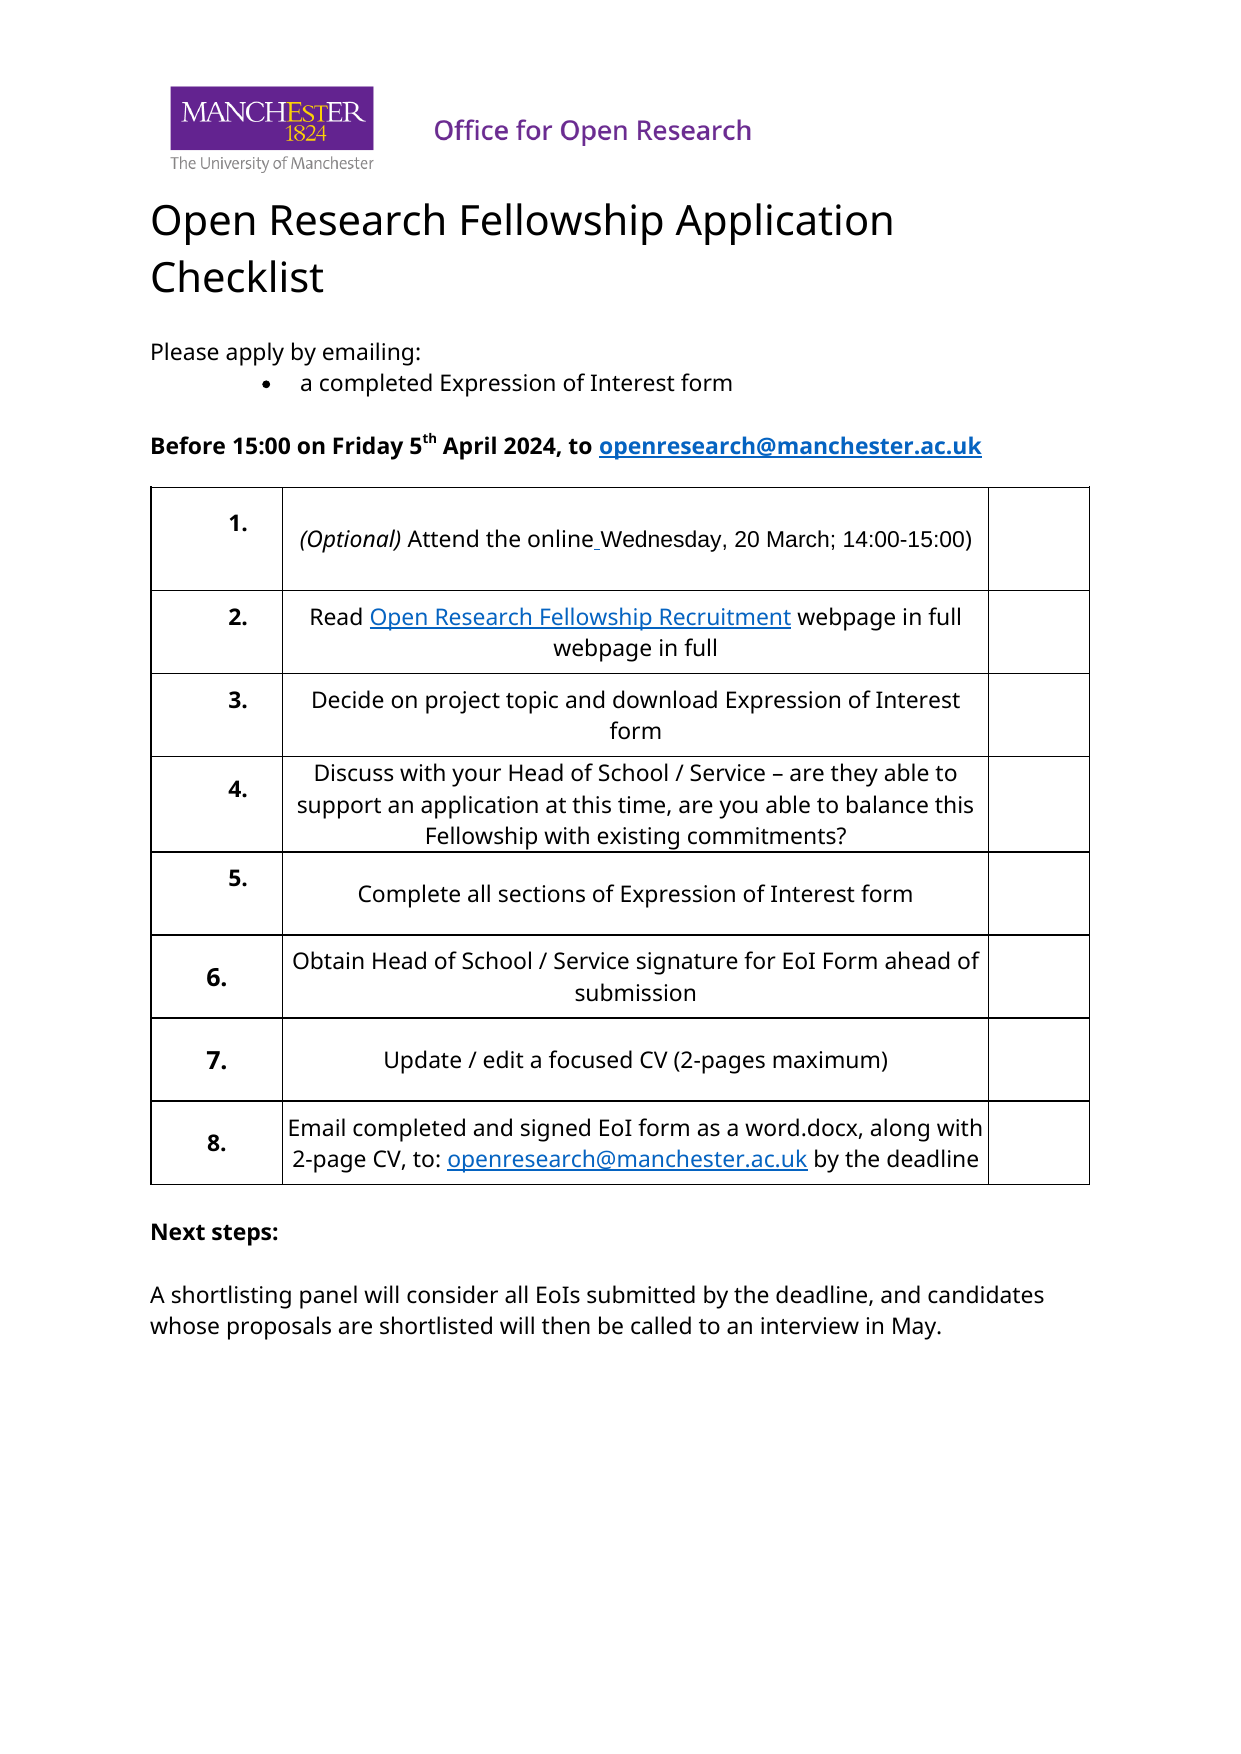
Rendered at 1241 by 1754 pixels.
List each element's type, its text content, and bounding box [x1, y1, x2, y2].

list a completed Expression of Interest form [262, 367, 1090, 398]
table_cell 7. [152, 1019, 282, 1100]
table_cell [989, 757, 1089, 851]
table_cell [989, 1102, 1089, 1183]
text Please apply by emailing: [150, 336, 1090, 367]
table_cell 8. [152, 1102, 282, 1183]
text Next steps: [150, 1216, 1090, 1248]
table_cell [989, 853, 1089, 934]
text Before 15:00 on Friday 5th April 2024, to openresearch@manchester.ac.uk [150, 429, 1090, 461]
table_cell [989, 591, 1089, 673]
table_cell 6. [152, 936, 282, 1017]
text Open Research Fellowship Application Checklist [150, 191, 1090, 304]
table_cell Email completed and signed EoI form as a word.docx, along with 2-page CV, to: openresearch@manchester.ac.uk by the deadline [283, 1102, 988, 1183]
table_cell [152, 674, 282, 756]
picture [150, 73, 797, 191]
text A shortlisting panel will consider all EoIs submitted by the deadline, and candidates whose proposals are shortlisted will then be called to an interview in May. [150, 1279, 1090, 1341]
table_cell [989, 674, 1089, 756]
table_header [152, 488, 282, 589]
table_cell [152, 591, 282, 673]
table_cell Complete all sections of Expression of Interest form [283, 853, 988, 934]
table_cell Read Open Research Fellowship Recruitment webpage in full webpage in full [283, 591, 988, 673]
table_cell [989, 936, 1089, 1017]
table_cell [152, 853, 282, 934]
table_header (Optional) Attend the online Wednesday, 20 March; 14:00-15:00) [283, 488, 988, 589]
table_cell Discuss with your Head of School / Service – are they able to support an application at this time, are you able to balance this Fellowship with existing commitments? [283, 757, 988, 851]
table_cell Obtain Head of School / Service signature for EoI Form ahead of submission [283, 936, 988, 1017]
table_cell Update / edit a focused CV (2-pages maximum) [283, 1019, 988, 1100]
table_cell [989, 1019, 1089, 1100]
table_cell [152, 757, 282, 851]
table_cell Decide on project topic and download Expression of Interest form [283, 674, 988, 756]
table_header [989, 488, 1089, 589]
